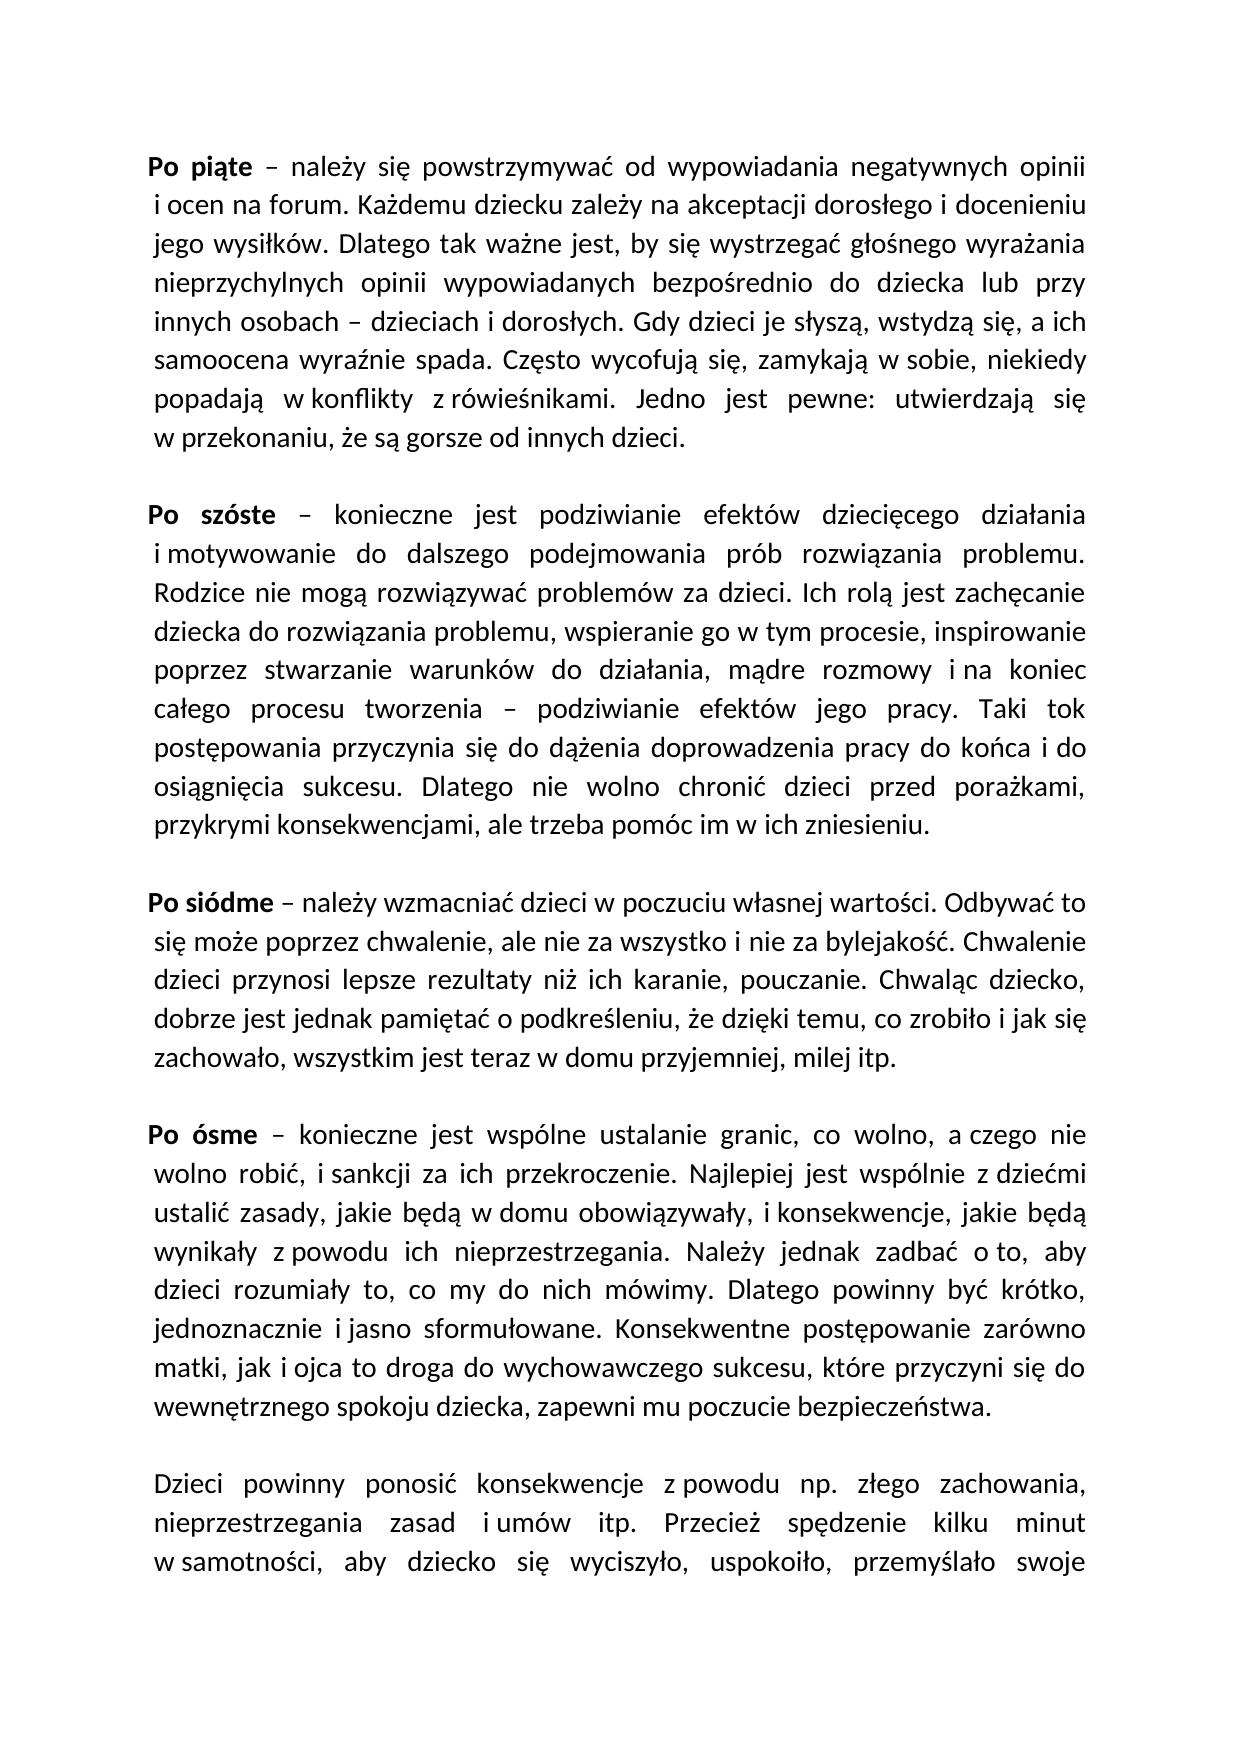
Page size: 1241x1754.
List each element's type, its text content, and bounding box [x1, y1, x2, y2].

text Po piąte – należy się powstrzymywać od wypowiadania negatywnych opinii i ocen na forum. Każdemu dziecku zależy na akceptacji dorosłego i docenieniu jego wysiłków. Dlatego tak ważne jest, by się wystrzegać głośnego wyrażania nieprzychylnych opinii wypowiadanych bezpośrednio do dziecka lub przy innych osobach – dzieciach i dorosłych. Gdy dzieci je słyszą, wstydzą się, a ich samoocena wyraźnie spada. Często wycofują się, zamykają w sobie, niekiedy popadają w konflikty z rówieśnikami. Jedno jest pewne: utwierdzają się w przekonaniu, że są gorsze od innych dzieci. [148, 148, 1087, 454]
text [153, 1465, 1087, 1578]
text Po ósme – konieczne jest wspólne ustalanie granic, co wolno, a czego nie wolno robić, i sankcji za ich przekroczenie. Najlepiej jest wspólnie z dziećmi ustalić zasady, jakie będą w domu obowiązywały, i konsekwencje, jakie będą wynikały z powodu ich nieprzestrzegania. Należy jednak zadbać o to, aby dzieci rozumiały to, co my do nich mówimy. Dlatego powinny być krótko, jednoznacznie i jasno sformułowane. Konsekwentne postępowanie zarówno matki, jak i ojca to droga do wychowawczego sukcesu, które przyczyni się do wewnętrznego spokoju dziecka, zapewni mu poczucie bezpieczeństwa. [148, 1116, 1087, 1423]
text Po szóste – konieczne jest podziwianie efektów dziecięcego działania i motywowanie do dalszego podejmowania prób rozwiązania problemu. Rodzice nie mogą rozwiązywać problemów za dzieci. Ich rolą jest zachęcanie dziecka do rozwiązania problemu, wspieranie go w tym procesie, inspirowanie poprzez stwarzanie warunków do działania, mądre rozmowy i na koniec całego procesu tworzenia – podziwianie efektów jego pracy. Taki tok postępowania przyczynia się do dążenia doprowadzenia pracy do końca i do osiągnięcia sukcesu. Dlatego nie wolno chronić dzieci przed porażkami, przykrymi konsekwencjami, ale trzeba pomóc im w ich zniesieniu. [148, 496, 1087, 842]
text Po siódme – należy wzmacniać dzieci w poczuciu własnej wartości. Odbywać to się może poprzez chwalenie, ale nie za wszystko i nie za bylejakość. Chwalenie dzieci przynosi lepsze rezultaty niż ich karanie, pouczanie. Chwaląc dziecko, dobrze jest jednak pamiętać o podkreśleniu, że dzięki temu, co zrobiło i jak się zachowało, wszystkim jest teraz w domu przyjemniej, milej itp. [148, 884, 1087, 1074]
